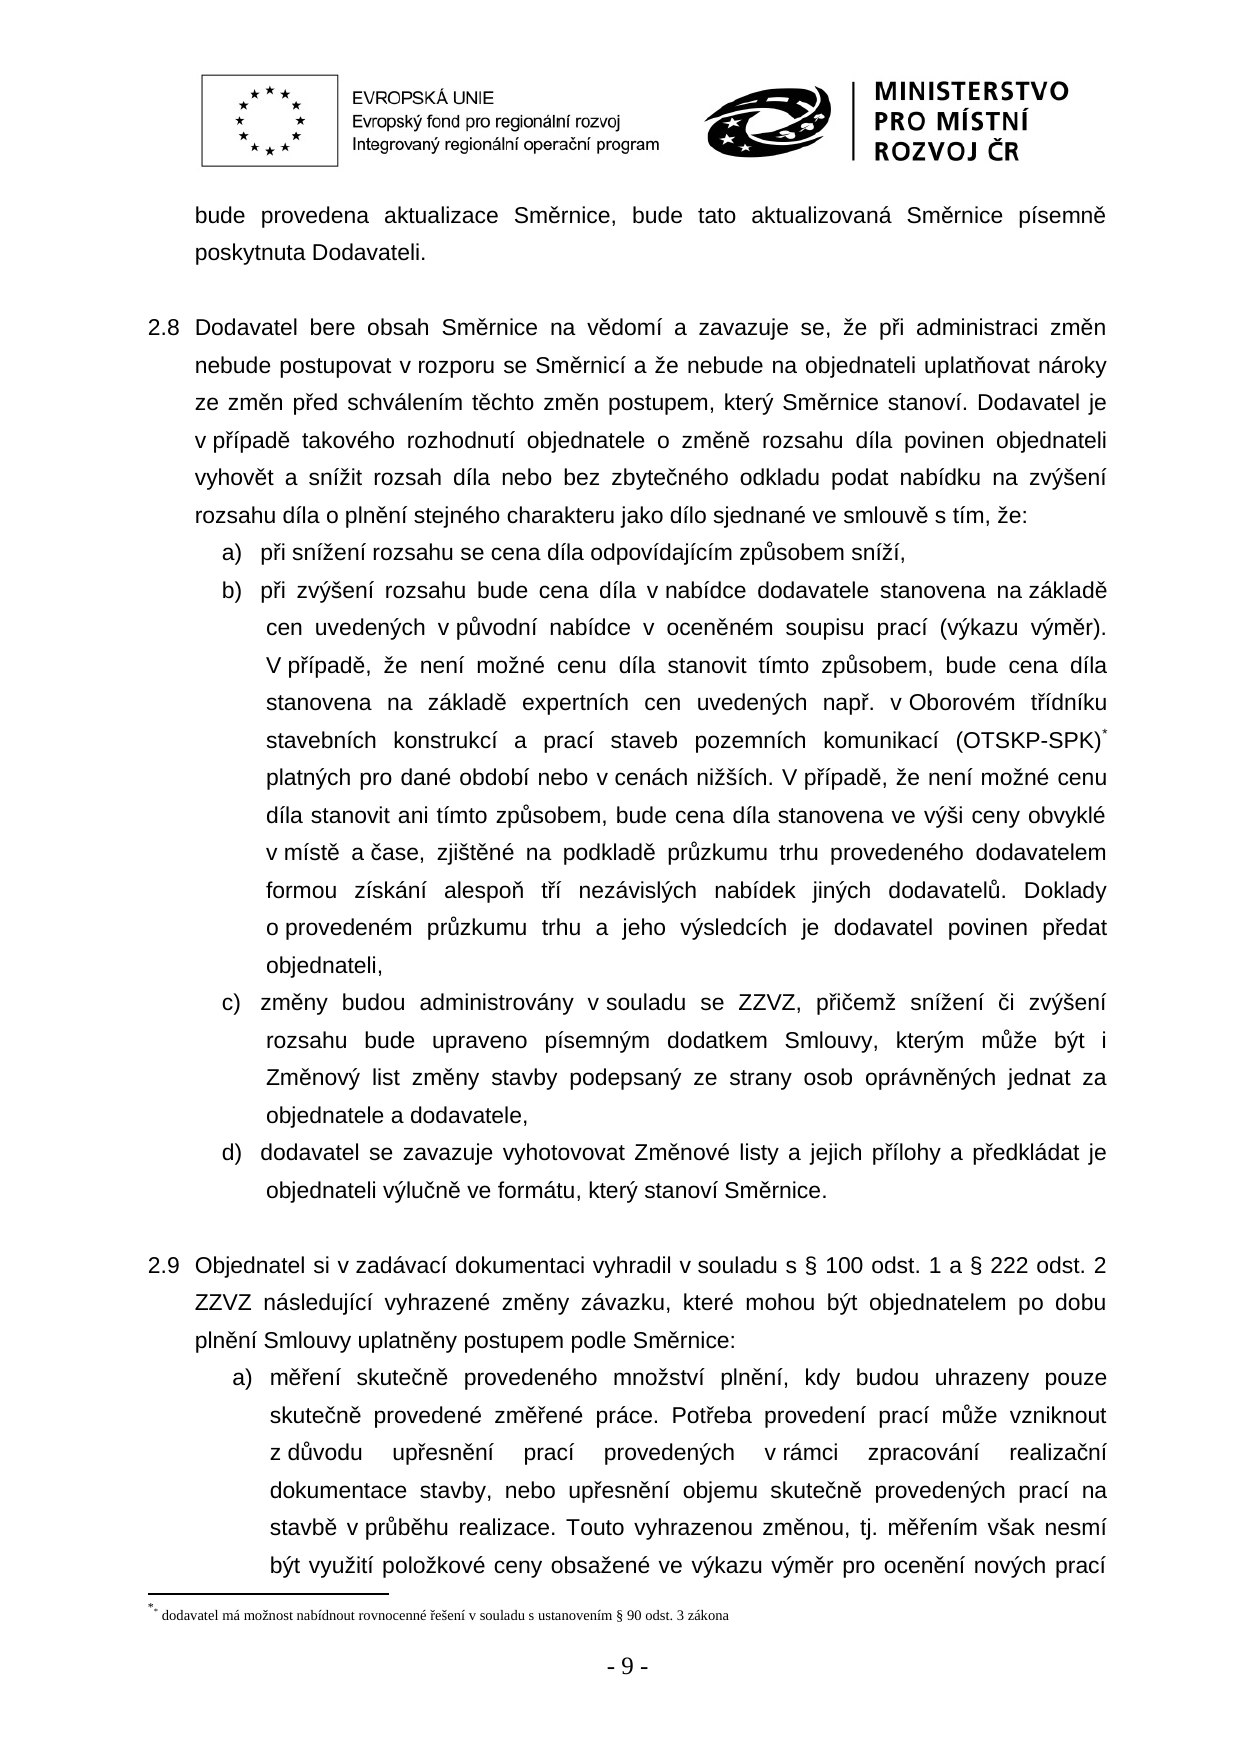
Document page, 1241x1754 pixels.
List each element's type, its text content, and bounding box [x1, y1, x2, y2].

picture [158, 44, 1097, 191]
list při zvýšení rozsahu bude cena díla v nabídce dodavatele stanovena na základě cen uvedených v původní nabídce v oceněném soupisu prací (výkazu výměr). V případě, že není možné cenu díla stanovit tímto způsobem, bude cena díla stanovena na základě expertních cen uvedených např. v Oborovém třídníku stavebních konstrukcí a prací staveb pozemních komunikací (OTSKP-SPK)* platných pro dané období nebo v cenách nižších. V případě, že není možné cenu díla stanovit ani tímto způsobem, bude cena díla stanovena ve výši ceny obvyklé v místě a čase, zjištěné na podkladě průzkumu trhu provedeného dodavatelem formou získání alespoň tří nezávislých nabídek jiných dodavatelů. Doklady o provedeném průzkumu trhu a jeho výsledcích je dodavatel povinen předat objednateli, [222, 565, 1107, 978]
list při snížení rozsahu se cena díla odpovídajícím způsobem sníží, [222, 528, 1107, 565]
list dodavatel se zavazuje vyhotovovat Změnové listy a jejich přílohy a předkládat je objednateli výlučně ve formátu, který stanoví Směrnice. [222, 1128, 1107, 1203]
list Objednatel si v zadávací dokumentaci vyhradil v souladu s § 100 odst. 1 a § 222 odst. 2 ZZVZ následující vyhrazené změny závazku, které mohou být objednatelem po dobu plnění Smlouvy uplatněny postupem podle Směrnice: [148, 1240, 1107, 1353]
list Dodavatel bere obsah Směrnice na vědomí a zavazuje se, že při administraci změn nebude postupovat v rozporu se Směrnicí a že nebude na objednateli uplatňovat nároky ze změn před schválením těchto změn postupem, který Směrnice stanoví. Dodavatel je v případě takového rozhodnutí objednatele o změně rozsahu díla povinen objednateli vyhovět a snížit rozsah díla nebo bez zbytečného odkladu podat nabídku na zvýšení rozsahu díla o plnění stejného charakteru jako dílo sjednané ve smlouvě s tím, že: [148, 303, 1107, 528]
list změny budou administrovány v souladu se ZZVZ, přičemž snížení či zvýšení rozsahu bude upraveno písemným dodatkem Smlouvy, kterým může být i Změnový list změny stavby podepsaný ze strany osob oprávněných jednat za objednatele a dodavatele, [222, 978, 1107, 1128]
